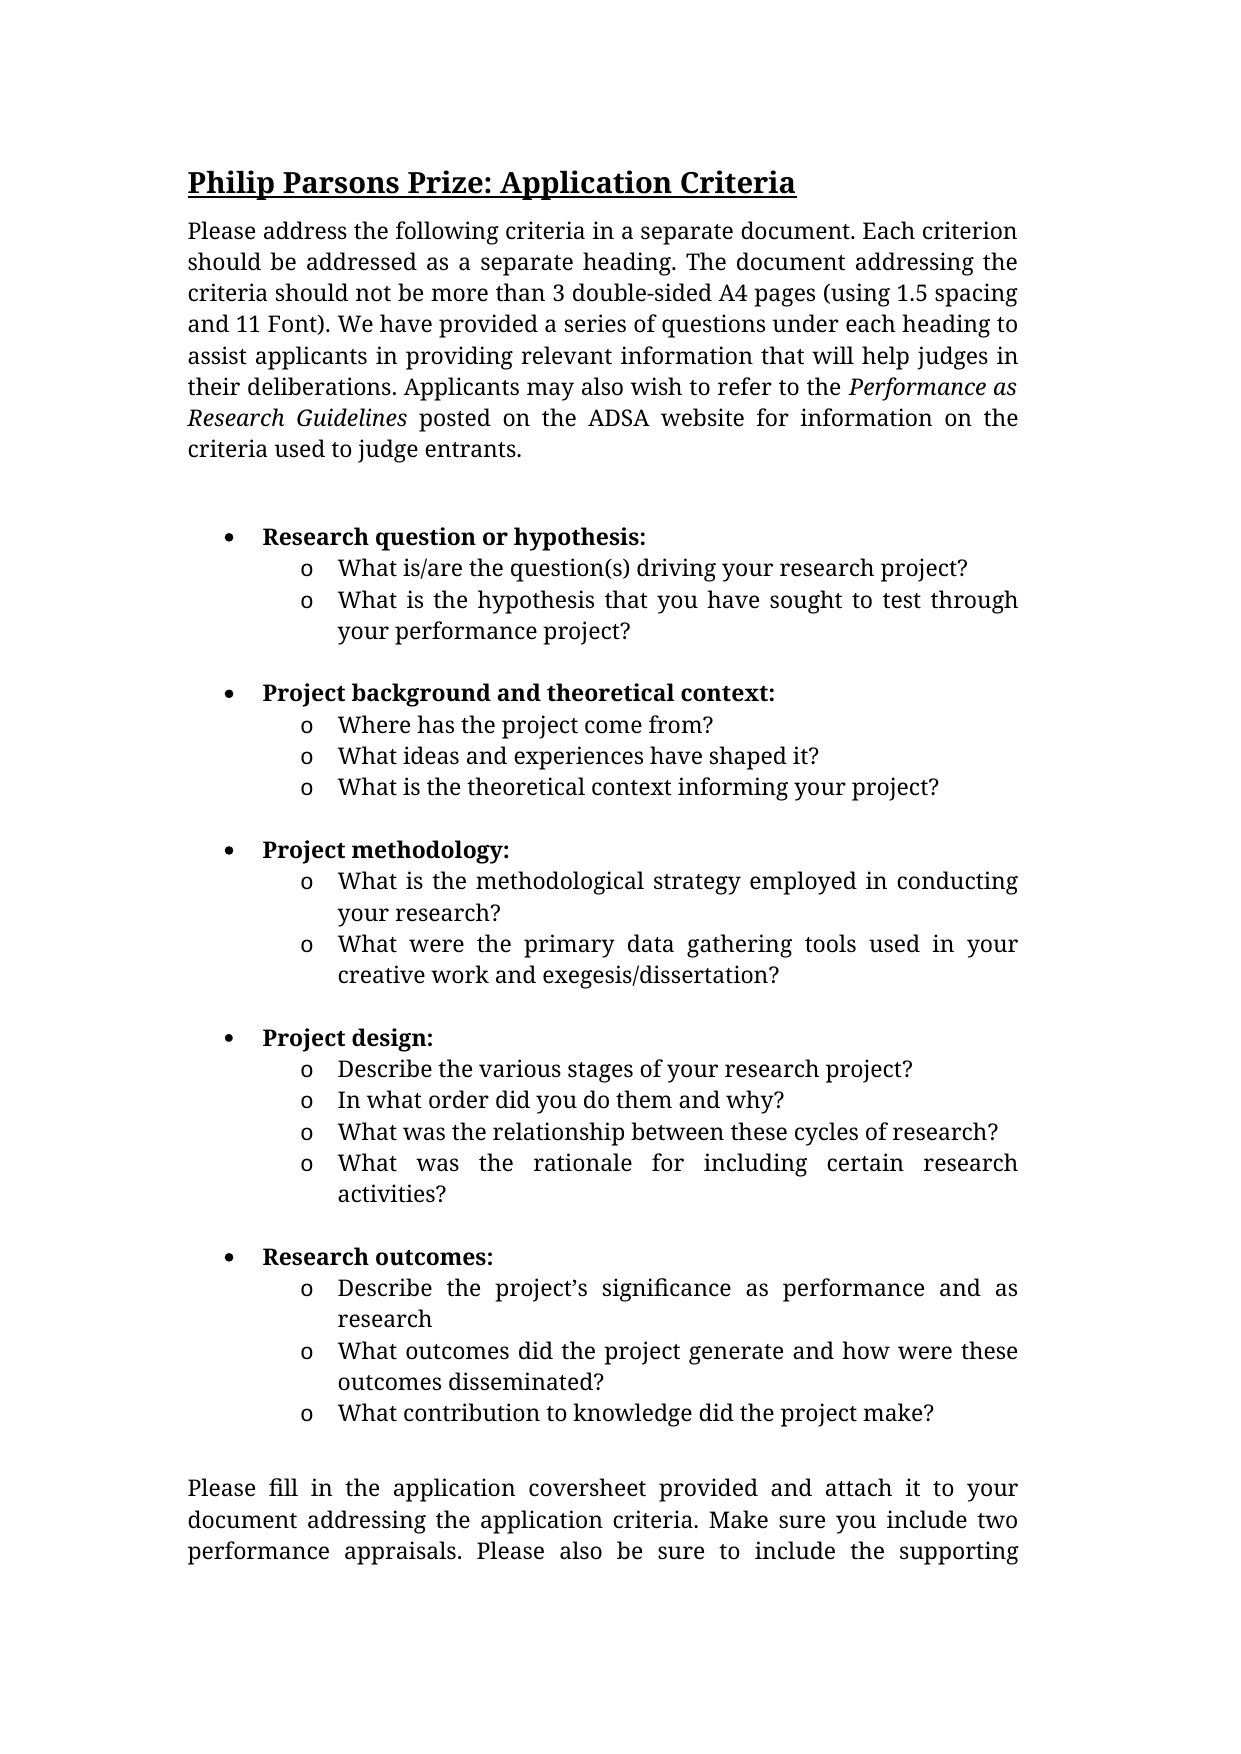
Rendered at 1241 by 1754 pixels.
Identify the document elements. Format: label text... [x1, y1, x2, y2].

list What is the methodological strategy employed in conducting your research? [300, 865, 1019, 928]
list Describe the project’s significance as performance and as research [300, 1272, 1019, 1335]
list Project design: [225, 1022, 1019, 1053]
list What ideas and experiences have shaped it? [300, 740, 1019, 771]
list Where has the project come from? [300, 709, 1019, 740]
list What was the relationship between these cycles of research? [300, 1116, 1019, 1147]
text Philip Parsons Prize: Application Criteria [187, 162, 1019, 202]
list Project methodology: [225, 834, 1019, 865]
list What were the primary data gathering tools used in your creative work and exegesis/dissertation? [300, 928, 1019, 990]
list Research outcomes: [225, 1241, 1019, 1272]
list Research question or hypothesis: [225, 521, 1019, 552]
text Please address the following criteria in a separate document. Each criterion should be addressed as a separate heading. The document addressing the criteria should not be more than 3 double-sided A4 pages (using 1.5 spacing and 11 Font). We have provided a series of questions under each heading to assist applicants in providing relevant information that will help judges in their deliberations. Applicants may also wish to refer to the Performance as Research Guidelines posted on the ADSA website for information on the criteria used to judge entrants. [187, 215, 1019, 465]
list What is the hypothesis that you have sought to test through your performance project? [300, 583, 1019, 646]
list What outcomes did the project generate and how were these outcomes disseminated? [300, 1335, 1019, 1397]
list What was the rationale for including certain research activities? [300, 1147, 1019, 1209]
list What is the theoretical context informing your project? [300, 771, 1019, 803]
list What is/are the question(s) driving your research project? [300, 552, 1019, 583]
list What contribution to knowledge did the project make? [300, 1397, 1019, 1429]
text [187, 1472, 1019, 1566]
list In what order did you do them and why? [300, 1084, 1019, 1116]
list Project background and theoretical context: [225, 677, 1019, 709]
list Describe the various stages of your research project? [300, 1053, 1019, 1084]
